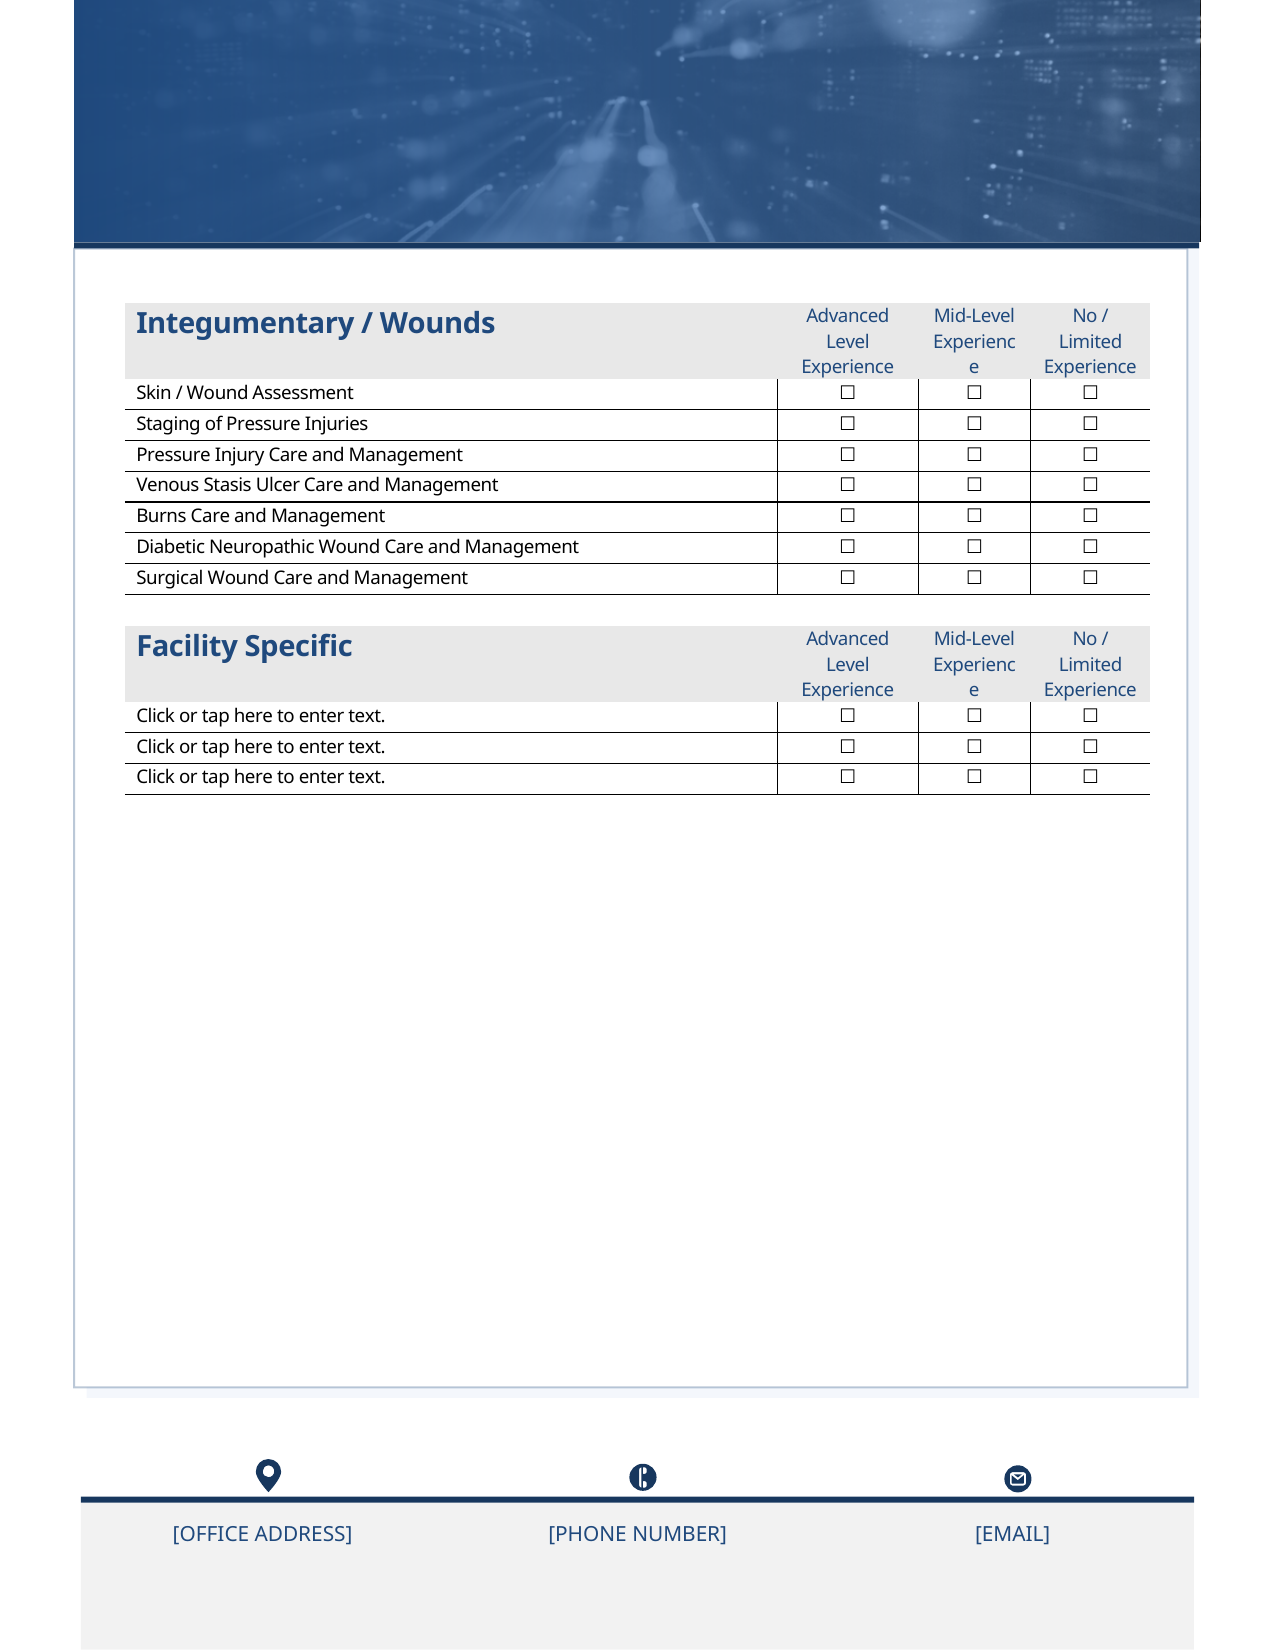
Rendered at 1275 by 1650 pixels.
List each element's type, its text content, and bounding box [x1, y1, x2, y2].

table_cell Burns Care and Management [125, 503, 777, 532]
table_cell Surgical Wound Care and Management [125, 564, 777, 594]
table_cell Diabetic Neuropathic Wound Care and Management [125, 533, 777, 563]
table_cell Staging of Pressure Injuries [125, 410, 777, 440]
table_header No / Limited Experience [1031, 303, 1150, 379]
table_cell Pressure Injury Care and Management [125, 441, 777, 471]
table_cell Skin / Wound Assessment [125, 379, 777, 409]
table_header Advanced Level Experience [777, 626, 918, 702]
table_header Mid-Level Experience [918, 626, 1031, 702]
table_header Advanced Level Experience [777, 303, 918, 379]
table_header No / Limited Experience [1031, 626, 1150, 702]
table_header Integumentary / Wounds [125, 303, 777, 379]
table_header Facility Specific [125, 626, 777, 702]
table_header Mid-Level Experience [918, 303, 1031, 379]
table_cell Venous Stasis Ulcer Care and Management [125, 472, 777, 501]
